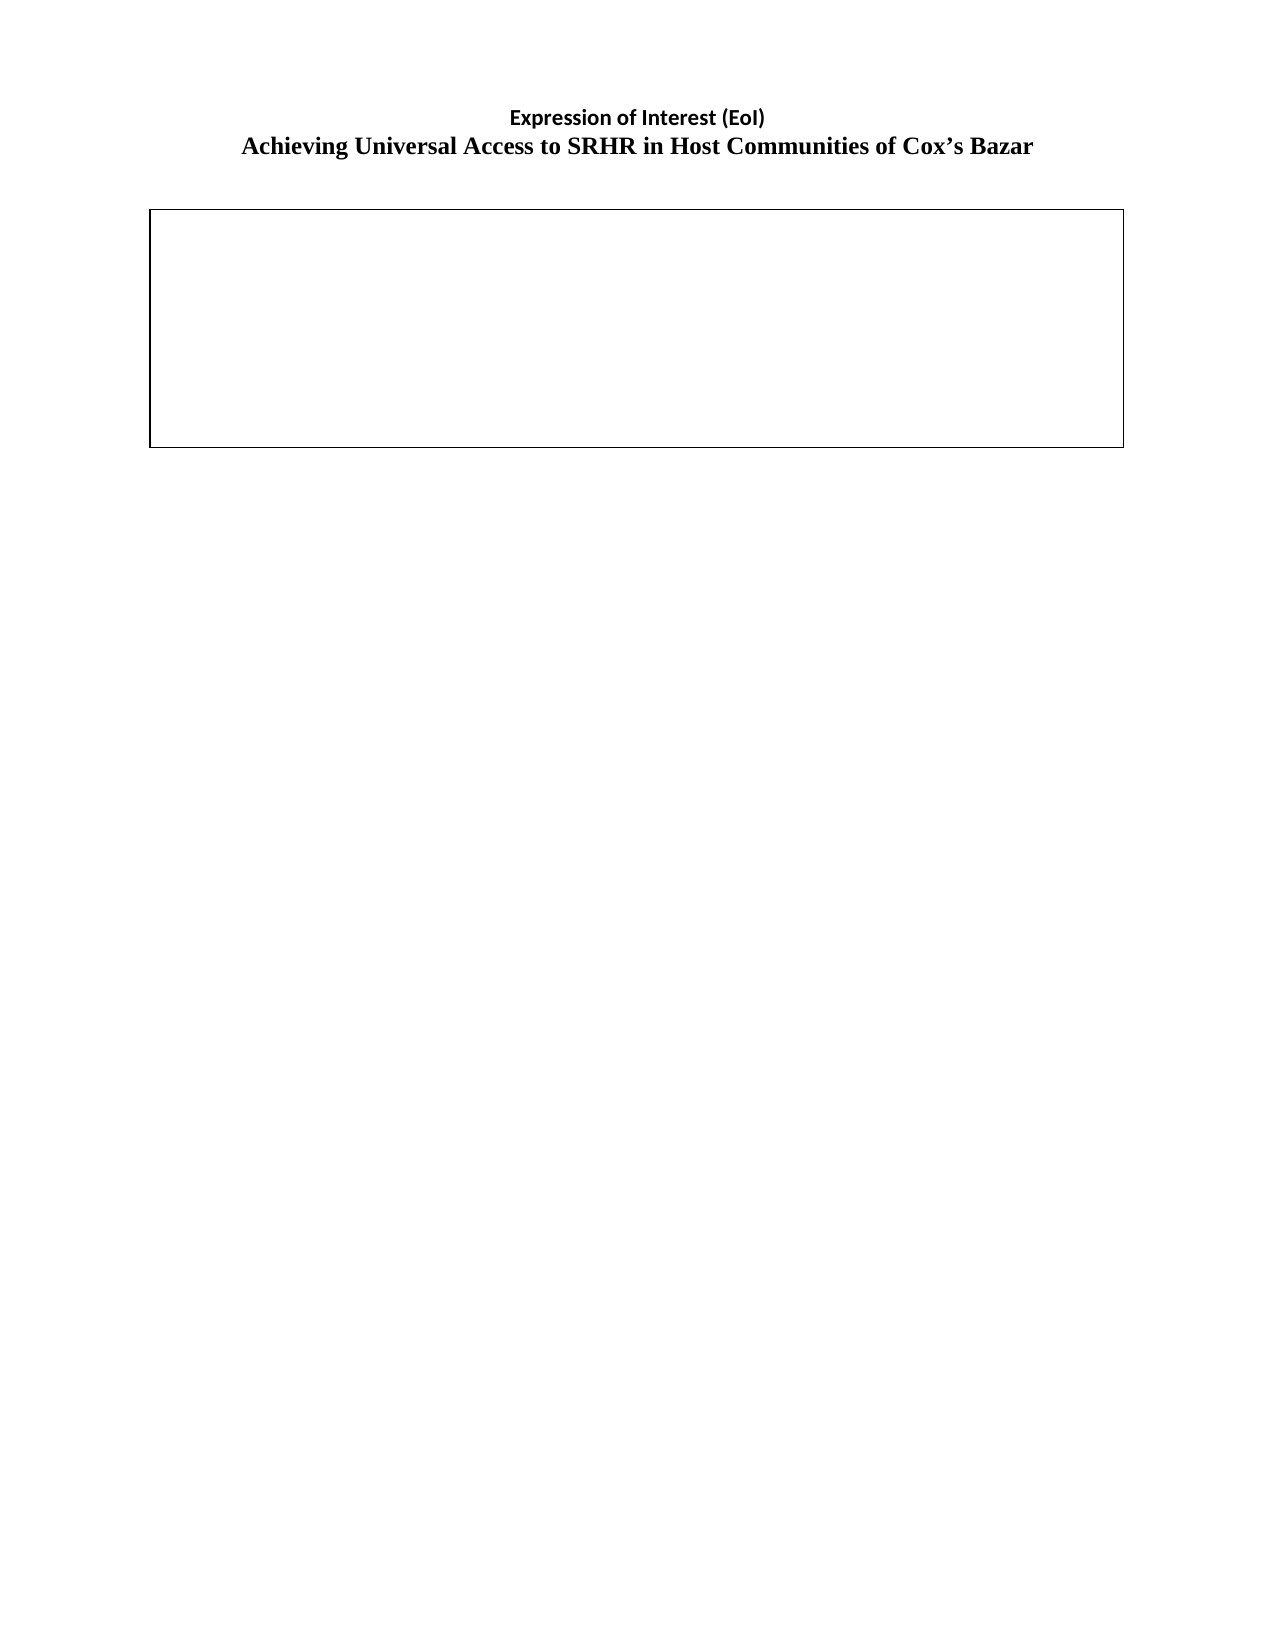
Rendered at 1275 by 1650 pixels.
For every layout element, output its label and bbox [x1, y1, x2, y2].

table_cell [151, 210, 1123, 447]
